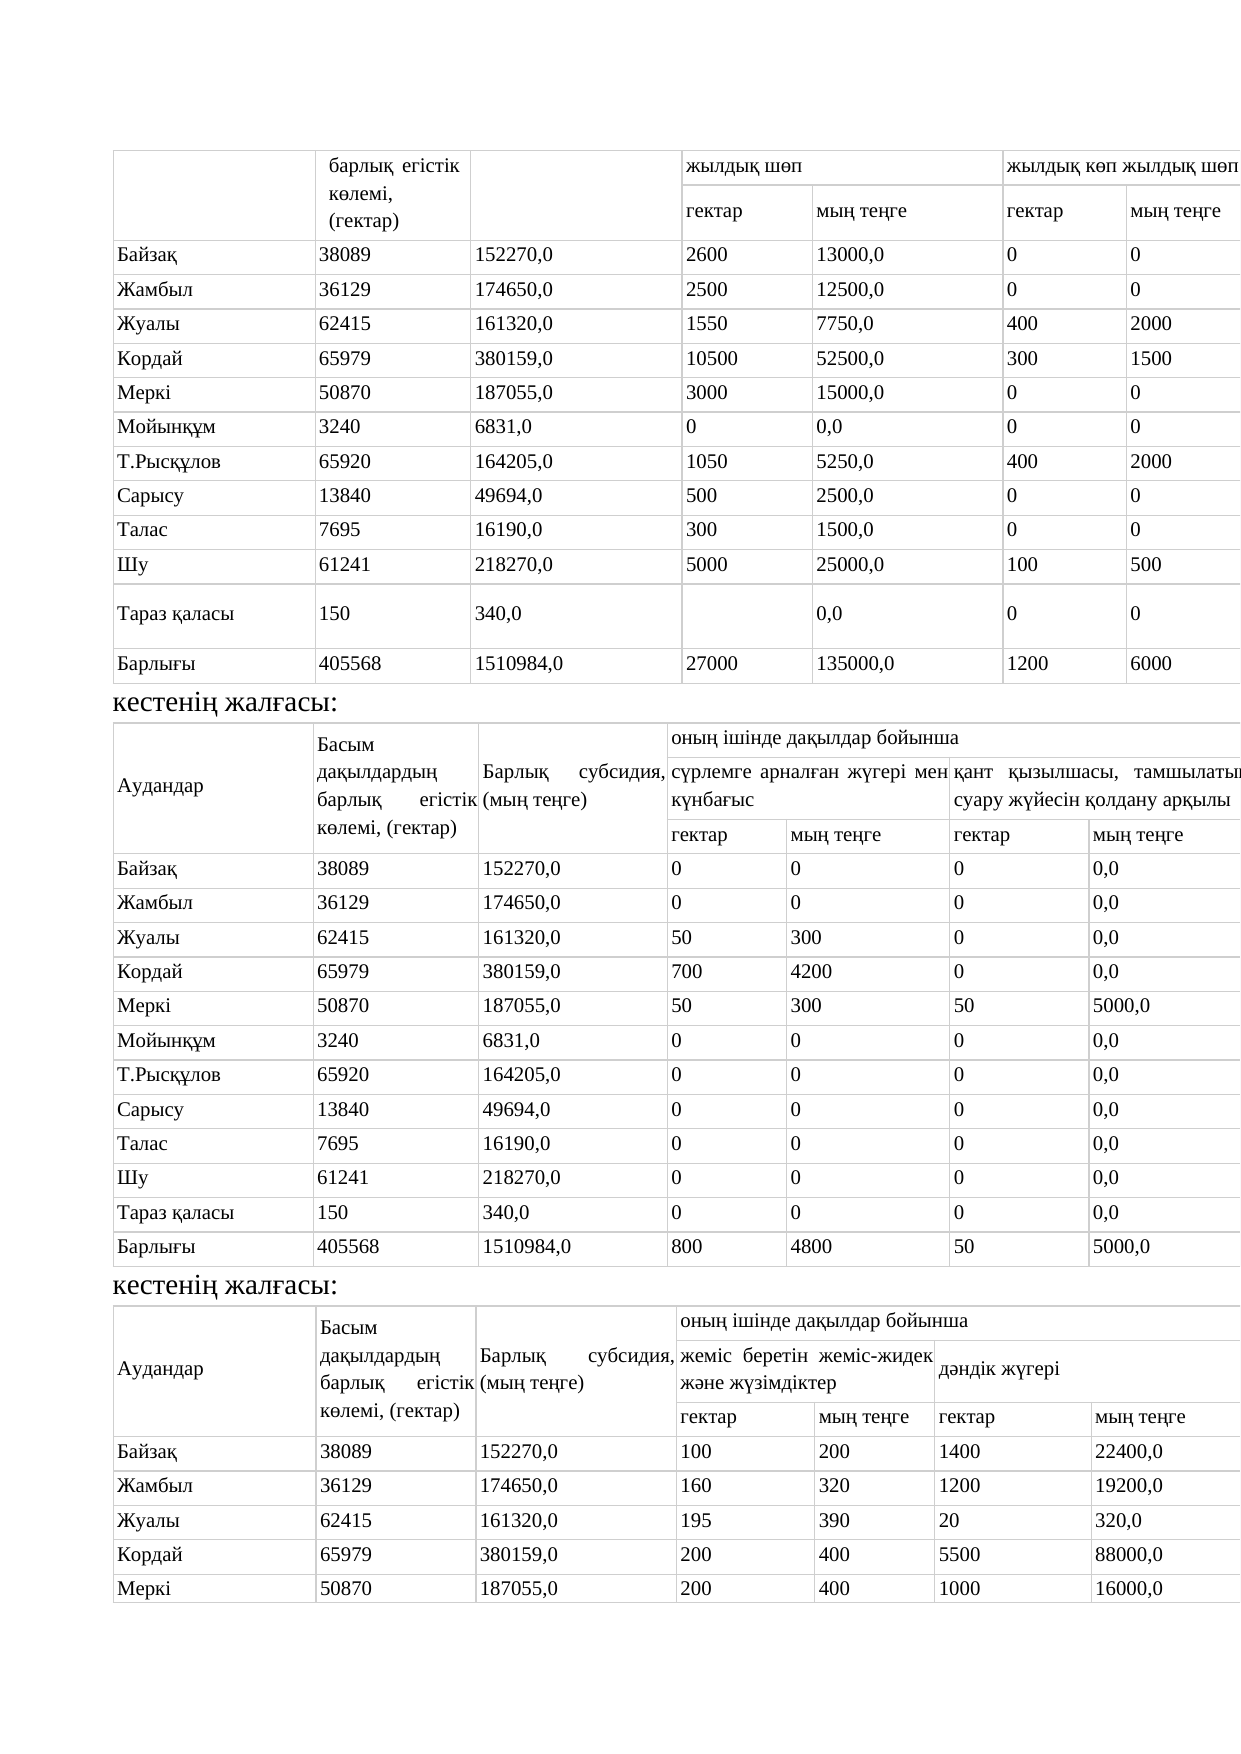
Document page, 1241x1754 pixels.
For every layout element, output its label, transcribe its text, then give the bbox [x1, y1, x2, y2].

table_cell 13840 [316, 481, 470, 514]
table_cell 12500,0 [813, 275, 1002, 308]
table_cell Жуалы [114, 1506, 315, 1539]
table_cell Шу [114, 550, 315, 583]
table_cell 52500,0 [813, 344, 1002, 377]
table_cell 152270,0 [471, 241, 681, 274]
table_cell 0 [950, 958, 1088, 991]
table_header Басым дақылдардың барлық егістік көлемі, (гектар) [314, 724, 478, 853]
table_header Барлық субсидия, (мың теңге) [477, 1307, 676, 1436]
table_cell 1500,0 [813, 516, 1002, 549]
table_cell 100 [677, 1437, 814, 1470]
table_cell Кордай [114, 344, 315, 377]
table_cell 400 [815, 1540, 934, 1573]
table_cell 152270,0 [479, 854, 667, 887]
table_cell 49694,0 [479, 1095, 667, 1128]
table_cell 0 [683, 413, 812, 446]
table_cell 174650,0 [471, 275, 681, 308]
table_cell 0 [1127, 413, 1240, 446]
table_cell 0 [787, 1026, 949, 1059]
table_cell 2500,0 [813, 481, 1002, 514]
table_cell гектар [935, 1403, 1091, 1436]
table_cell 13000,0 [813, 241, 1002, 274]
table_cell 65920 [316, 447, 470, 480]
table_cell 65979 [314, 958, 478, 991]
table_cell 400 [815, 1575, 934, 1602]
table_cell 187055,0 [471, 378, 681, 411]
table_cell 0 [668, 1164, 786, 1197]
table_cell 0 [950, 1061, 1088, 1094]
table_cell 320 [815, 1472, 934, 1505]
table_cell 0 [1004, 516, 1126, 549]
table_cell 16190,0 [471, 516, 681, 549]
table_cell 380159,0 [471, 344, 681, 377]
table_cell 16000,0 [1092, 1575, 1240, 1602]
table_cell Жуалы [114, 923, 313, 956]
table_cell 1400 [935, 1437, 1091, 1470]
table_cell 405568 [316, 649, 470, 682]
table_cell 0,0 [813, 413, 1002, 446]
text кестенің жалғасы: [112, 684, 1128, 717]
table_cell 0 [668, 1198, 786, 1231]
table_cell мың теңге [1092, 1403, 1240, 1436]
table_cell Меркі [114, 992, 313, 1025]
table_header Басым дақылдардың барлық егістік көлемі, (гектар) [317, 1307, 475, 1436]
table_cell 0 [1004, 413, 1126, 446]
table_cell 38089 [316, 241, 470, 274]
table_cell 27000 [683, 649, 812, 682]
table_cell гектар [677, 1403, 814, 1436]
table_cell 20 [935, 1506, 1091, 1539]
table_cell 0,0 [1090, 1164, 1240, 1197]
table_cell 36129 [314, 889, 478, 922]
table_cell 0 [1004, 481, 1126, 514]
table_cell 0 [1127, 275, 1240, 308]
table_cell 380159,0 [477, 1540, 676, 1573]
table_cell 160 [677, 1472, 814, 1505]
table_cell 0,0 [1090, 1129, 1240, 1162]
table_cell 164205,0 [471, 447, 681, 480]
table_cell 152270,0 [477, 1437, 676, 1470]
table_cell 3240 [316, 413, 470, 446]
table_cell 380159,0 [479, 958, 667, 991]
table_cell 7750,0 [813, 310, 1002, 343]
table_cell 1500 [1127, 344, 1240, 377]
table_cell гектар [683, 186, 812, 239]
table_cell 38089 [317, 1437, 475, 1470]
table_cell 135000,0 [813, 649, 1002, 682]
table_cell мың теңге [1127, 186, 1240, 239]
table_cell дәндік жүгері [935, 1341, 1240, 1402]
table_cell 1200 [935, 1472, 1091, 1505]
table_cell 50870 [316, 378, 470, 411]
table_cell 49694,0 [471, 481, 681, 514]
table_cell 0,0 [1090, 923, 1240, 956]
table_cell Кордай [114, 958, 313, 991]
table_cell 187055,0 [477, 1575, 676, 1602]
table_cell 0 [787, 1164, 949, 1197]
table_cell Т.Рысқұлов [114, 1061, 313, 1094]
table_cell 36129 [316, 275, 470, 308]
table_cell 218270,0 [471, 550, 681, 583]
table_cell 0,0 [1090, 854, 1240, 887]
table_cell Меркі [114, 378, 315, 411]
table_cell 22400,0 [1092, 1437, 1240, 1470]
table_cell 400 [1004, 310, 1126, 343]
table_cell 6831,0 [471, 413, 681, 446]
table_cell 0,0 [1090, 1095, 1240, 1128]
table_cell 0 [1004, 275, 1126, 308]
table_cell Тараз қаласы [114, 1198, 313, 1231]
table_cell 0 [1127, 481, 1240, 514]
table_cell 1000 [935, 1575, 1091, 1602]
table_cell 0 [668, 889, 786, 922]
table_cell Кордай [114, 1540, 315, 1573]
table_cell 0,0 [1090, 958, 1240, 991]
table_cell мың теңге [813, 186, 1002, 239]
table_cell 0 [787, 1095, 949, 1128]
table_cell Жамбыл [114, 1472, 315, 1505]
table_cell 0 [668, 1129, 786, 1162]
table_cell Барлығы [114, 1233, 313, 1266]
table_cell 2000 [1127, 310, 1240, 343]
table_cell мың теңге [1090, 820, 1240, 853]
table_cell 400 [1004, 447, 1126, 480]
table_cell 0 [787, 1198, 949, 1231]
table_cell 0 [1127, 378, 1240, 411]
table_cell 300 [1004, 344, 1126, 377]
table_cell 0 [668, 1061, 786, 1094]
table_header оның ішінде дақылдар бойынша [677, 1307, 1240, 1340]
table_cell 164205,0 [479, 1061, 667, 1094]
table_cell 36129 [317, 1472, 475, 1505]
table_cell Тараз қаласы [114, 585, 315, 648]
table_cell 61241 [314, 1164, 478, 1197]
table_cell 5000,0 [1090, 992, 1240, 1025]
table_cell 25000,0 [813, 550, 1002, 583]
table_cell 1050 [683, 447, 812, 480]
table_cell 65979 [316, 344, 470, 377]
table_cell 218270,0 [479, 1164, 667, 1197]
table_cell 0 [787, 1061, 949, 1094]
table_cell 50870 [317, 1575, 475, 1602]
table_cell 0,0 [1090, 1198, 1240, 1231]
text кестенің жалғасы: [112, 1267, 1128, 1300]
table_cell 4800 [787, 1233, 949, 1266]
table_cell Жамбыл [114, 275, 315, 308]
table_cell 62415 [317, 1506, 475, 1539]
table_cell 0 [1004, 585, 1126, 648]
table_cell 5000,0 [1090, 1233, 1240, 1266]
table_cell 187055,0 [479, 992, 667, 1025]
table_cell сүрлемге арналған жүгері мен күнбағыс [668, 758, 949, 819]
table_cell гектар [668, 820, 786, 853]
table_cell 100 [1004, 550, 1126, 583]
table_cell 0 [668, 1026, 786, 1059]
table_cell 1510984,0 [479, 1233, 667, 1266]
table_cell 2000 [1127, 447, 1240, 480]
table_cell Меркі [114, 1575, 315, 1602]
table_cell 150 [314, 1198, 478, 1231]
table_cell 405568 [314, 1233, 478, 1266]
table_cell 15000,0 [813, 378, 1002, 411]
table_cell 7695 [316, 516, 470, 549]
table_cell Мойынқұм [114, 1026, 313, 1059]
table_cell 320,0 [1092, 1506, 1240, 1539]
table_cell 0 [1004, 241, 1126, 274]
table_cell Байзақ [114, 854, 313, 887]
table_header Аудандар [114, 1307, 315, 1436]
table_cell Жуалы [114, 310, 315, 343]
table_cell гектар [950, 820, 1088, 853]
table_cell 5000 [683, 550, 812, 583]
table_header Барлық субсидия, (мың теңге) [479, 724, 667, 853]
table_cell 500 [1127, 550, 1240, 583]
table_cell 50870 [314, 992, 478, 1025]
table_cell 38089 [314, 854, 478, 887]
table_cell гектар [1004, 186, 1126, 239]
table_cell Талас [114, 516, 315, 549]
table_cell Шу [114, 1164, 313, 1197]
table_cell 0 [950, 1164, 1088, 1197]
table_cell 390 [815, 1506, 934, 1539]
table_cell 0 [950, 889, 1088, 922]
table_cell 0 [787, 854, 949, 887]
table_cell 2500 [683, 275, 812, 308]
table_cell 5500 [935, 1540, 1091, 1573]
table_cell 62415 [314, 923, 478, 956]
table_cell 0 [950, 1198, 1088, 1231]
table_cell қант қызылшасы, тамшылатып суару жүйесін қолдану арқылы [950, 758, 1240, 819]
table_cell 50 [668, 992, 786, 1025]
table_cell Сарысу [114, 1095, 313, 1128]
table_cell 10500 [683, 344, 812, 377]
table_cell 6831,0 [479, 1026, 667, 1059]
table_cell Жамбыл [114, 889, 313, 922]
table_cell Талас [114, 1129, 313, 1162]
table_cell мың теңге [815, 1403, 934, 1436]
table_cell 200 [815, 1437, 934, 1470]
table_cell 161320,0 [479, 923, 667, 956]
table_cell 0 [668, 854, 786, 887]
table_cell 5250,0 [813, 447, 1002, 480]
table_cell 3000 [683, 378, 812, 411]
table_cell 65979 [317, 1540, 475, 1573]
table_cell Байзақ [114, 1437, 315, 1470]
table_header оның ішінде дақылдар бойынша [668, 724, 1240, 757]
table_cell 0 [950, 923, 1088, 956]
table_cell 200 [677, 1575, 814, 1602]
table_cell 1200 [1004, 649, 1126, 682]
table_cell 340,0 [471, 585, 681, 648]
table_cell 200 [677, 1540, 814, 1573]
table_cell 340,0 [479, 1198, 667, 1231]
table_cell 174650,0 [479, 889, 667, 922]
table_cell 0,0 [1090, 889, 1240, 922]
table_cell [683, 151, 1002, 184]
table_cell [683, 585, 812, 648]
table_cell 16190,0 [479, 1129, 667, 1162]
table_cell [1004, 151, 1240, 184]
table_cell 0 [1004, 378, 1126, 411]
table_cell 0 [950, 1026, 1088, 1059]
table_cell 0,0 [1090, 1061, 1240, 1094]
table_cell 161320,0 [471, 310, 681, 343]
table_cell 0 [787, 1129, 949, 1162]
table_cell 0,0 [813, 585, 1002, 648]
table_cell 7695 [314, 1129, 478, 1162]
table_cell 195 [677, 1506, 814, 1539]
table_cell 65920 [314, 1061, 478, 1094]
table_cell 300 [683, 516, 812, 549]
table_cell 0 [787, 889, 949, 922]
table_cell Т.Рысқұлов [114, 447, 315, 480]
table_cell 0 [950, 1129, 1088, 1162]
table_cell 88000,0 [1092, 1540, 1240, 1573]
table_cell 0 [668, 1095, 786, 1128]
table_cell 0 [1127, 585, 1240, 648]
table_cell Барлығы [114, 649, 315, 682]
table_cell жеміс беретін жеміс-жидек және жүзімдіктер [677, 1341, 934, 1402]
table_cell 800 [668, 1233, 786, 1266]
table_cell Сарысу [114, 481, 315, 514]
table_cell 700 [668, 958, 786, 991]
table_cell 0,0 [1090, 1026, 1240, 1059]
table_cell 174650,0 [477, 1472, 676, 1505]
table_cell 13840 [314, 1095, 478, 1128]
table_cell 150 [316, 585, 470, 648]
table_cell 0 [1127, 241, 1240, 274]
table_cell 61241 [316, 550, 470, 583]
table_header Аудандар [114, 724, 313, 853]
table_cell 50 [950, 992, 1088, 1025]
table_cell 300 [787, 992, 949, 1025]
table_cell 500 [683, 481, 812, 514]
table_cell 0 [950, 854, 1088, 887]
table_cell Байзақ [114, 241, 315, 274]
table_cell 3240 [314, 1026, 478, 1059]
table_cell 161320,0 [477, 1506, 676, 1539]
table_cell 2600 [683, 241, 812, 274]
table_cell 62415 [316, 310, 470, 343]
table_cell мың теңге [787, 820, 949, 853]
table_cell 1550 [683, 310, 812, 343]
table_cell 50 [668, 923, 786, 956]
table_cell 0 [1127, 516, 1240, 549]
table_cell 300 [787, 923, 949, 956]
table_cell 0 [950, 1095, 1088, 1128]
table_cell Мойынқұм [114, 413, 315, 446]
table_cell 50 [950, 1233, 1088, 1266]
table_cell 1510984,0 [471, 649, 681, 682]
table_cell 4200 [787, 958, 949, 991]
table_cell 6000 [1127, 649, 1240, 682]
table_cell 19200,0 [1092, 1472, 1240, 1505]
